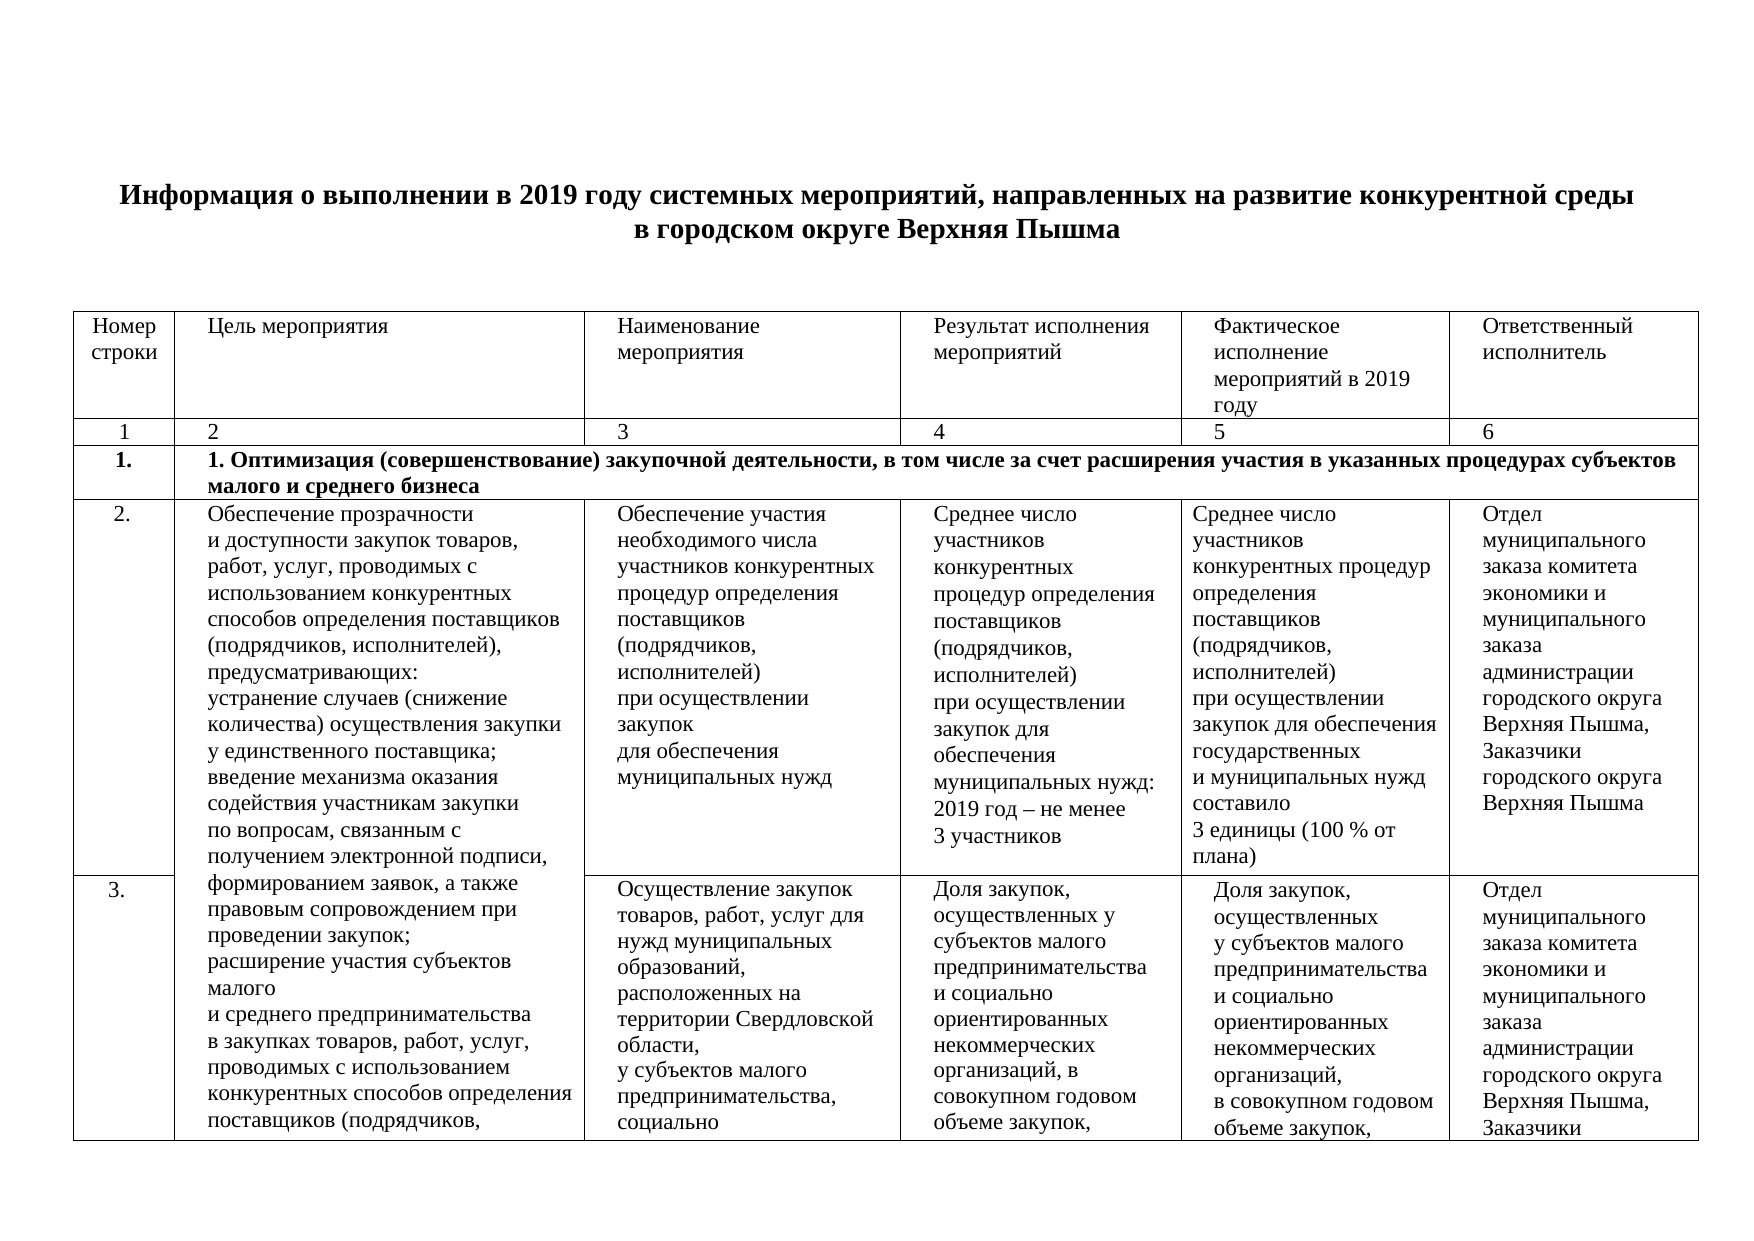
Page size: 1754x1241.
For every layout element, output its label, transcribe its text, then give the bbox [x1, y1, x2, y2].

table_header Результат исполнения мероприятий [901, 312, 1181, 417]
table_header Номер строки [74, 312, 174, 417]
text в городском округе Верхняя Пышма [118, 211, 1636, 244]
table_cell Обеспечение участия необходимого числа участников конкурентных процедур определения поставщиков (подрядчиков, исполнителей) при осуществлении закупок для обеспечения муниципальных нужд [585, 500, 900, 875]
table_cell 3 [585, 419, 900, 445]
table_cell 5 [1182, 419, 1449, 445]
table_cell Обеспечение прозрачности и доступности закупок товаров, работ, услуг, проводимых с использованием конкурентных способов определения поставщиков (подрядчиков, исполнителей), предусматривающих: устранение случаев (снижение количества) осуществления закупки у единственного поставщика; введение механизма оказания содействия участникам закупки по вопросам, связанным с получением электронной подписи, формированием заявок, а также правовым сопровождением при проведении закупок; расширение участия субъектов малого и среднего предпринимательства в закупках товаров, работ, услуг, проводимых с использованием конкурентных способов определения поставщиков (подрядчиков, исполнителей) Создание условий, в соответствии с которыми хозяйствующие субъекты с муниципальным участием при допуске к участию в закупках товаров, работ, услуг для обеспечения муниципальных нужд принимают участие в указанных закупках на равных условиях с иными хозяйствующими субъектами [175, 500, 584, 1140]
table_cell 2 [175, 419, 584, 445]
table_cell 6 [1450, 419, 1698, 445]
table_header Ответственный исполнитель [1450, 312, 1698, 417]
table_cell 1 [74, 419, 174, 445]
table_cell 3. [74, 876, 174, 1140]
text Информация о выполнении в 2019 году системных мероприятий, направленных на развитие конкурентной среды [118, 177, 1636, 211]
table_cell [74, 446, 174, 498]
table_header Фактическое исполнение мероприятий в 2019 году [1182, 312, 1449, 417]
table_cell Среднее число участников конкурентных процедур определения поставщиков (подрядчиков, исполнителей) при осуществлении закупок для обеспечения государственных и муниципальных нужд составило 3 единицы (100 % от плана) [1182, 500, 1449, 875]
table_cell 2. [74, 500, 174, 875]
table_cell Среднее число участников конкурентных процедур определения поставщиков (подрядчиков, исполнителей) при осуществлении закупок для обеспечения муниципальных нужд: 2019 год – не менее 3 участников [901, 500, 1181, 875]
table_cell 1. Оптимизация (совершенствование) закупочной деятельности, в том числе за счет расширения участия в указанных процедурах субъектов малого и среднего бизнеса [175, 446, 1698, 498]
table_header Наименование мероприятия [585, 312, 900, 417]
table_header Цель мероприятия [175, 312, 584, 417]
table_cell 4 [901, 419, 1181, 445]
